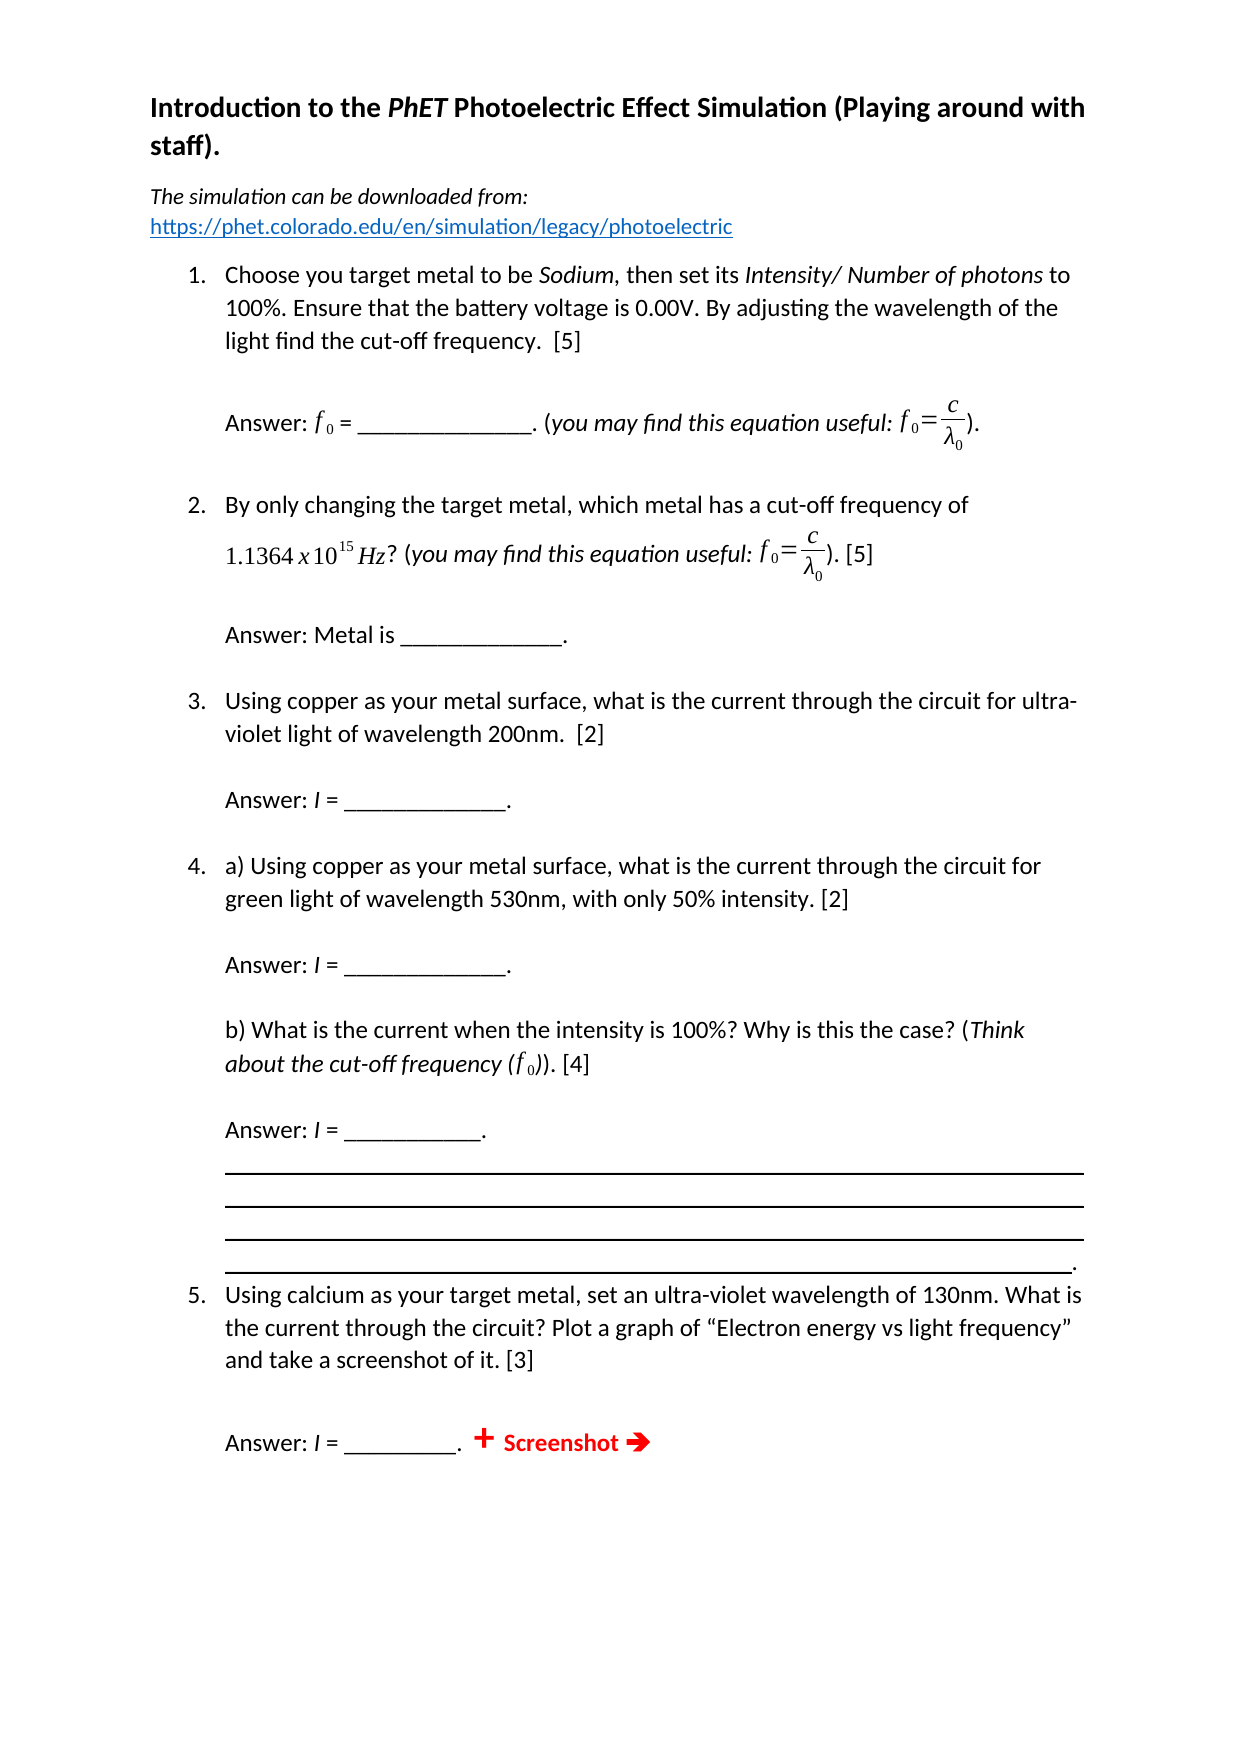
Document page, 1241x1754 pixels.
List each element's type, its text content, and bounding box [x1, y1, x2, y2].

text Introduction to the PhET Photoelectric Effect Simulation (Playing around with staff). [150, 89, 1090, 163]
list Using calcium as your target metal, set an ultra-violet wavelength of 130nm. What is the current through the circuit? Plot a graph of “Electron energy vs light frequency” and take a screenshot of it. [3] [187, 1279, 1090, 1375]
list b) What is the current when the intensity is 100%? Why is this the case? (Think about the cut-off frequency ()). [4] [225, 1015, 1090, 1079]
list Choose you target metal to be Sodium, then set its Intensity/ Number of photons to 100%. Ensure that the battery voltage is 0.00V. By adjusting the wavelength of the light find the cut-off frequency. [5] [187, 259, 1090, 356]
list Answer: I = _________. + Screenshot [225, 1411, 1090, 1461]
list Answer: I = _____________. [225, 949, 1090, 979]
list Answer: = ______________. (you may find this equation useful: ). [225, 391, 1090, 454]
list a) Using copper as your metal surface, what is the current through the circuit for green light of wavelength 530nm, with only 50% intensity. [2] [187, 850, 1090, 913]
list Answer: Metal is _____________. [225, 620, 1090, 650]
text The simulation can be downloaded from: https://phet.colorado.edu/en/simulation/legacy/photoelectric [150, 182, 1090, 240]
list Using copper as your metal surface, what is the current through the circuit for ultra-violet light of wavelength 200nm. [2] [187, 686, 1090, 749]
list Answer: I = _____________. [225, 784, 1090, 815]
list By only changing the target metal, which metal has a cut-off frequency of? (you may find this equation useful: ). [5] [187, 489, 1090, 584]
list Answer: I = ___________. ___________________________________________________________________________________________________________________________________________________________________________________________________________________________________________________________________________________. [225, 1114, 1090, 1276]
